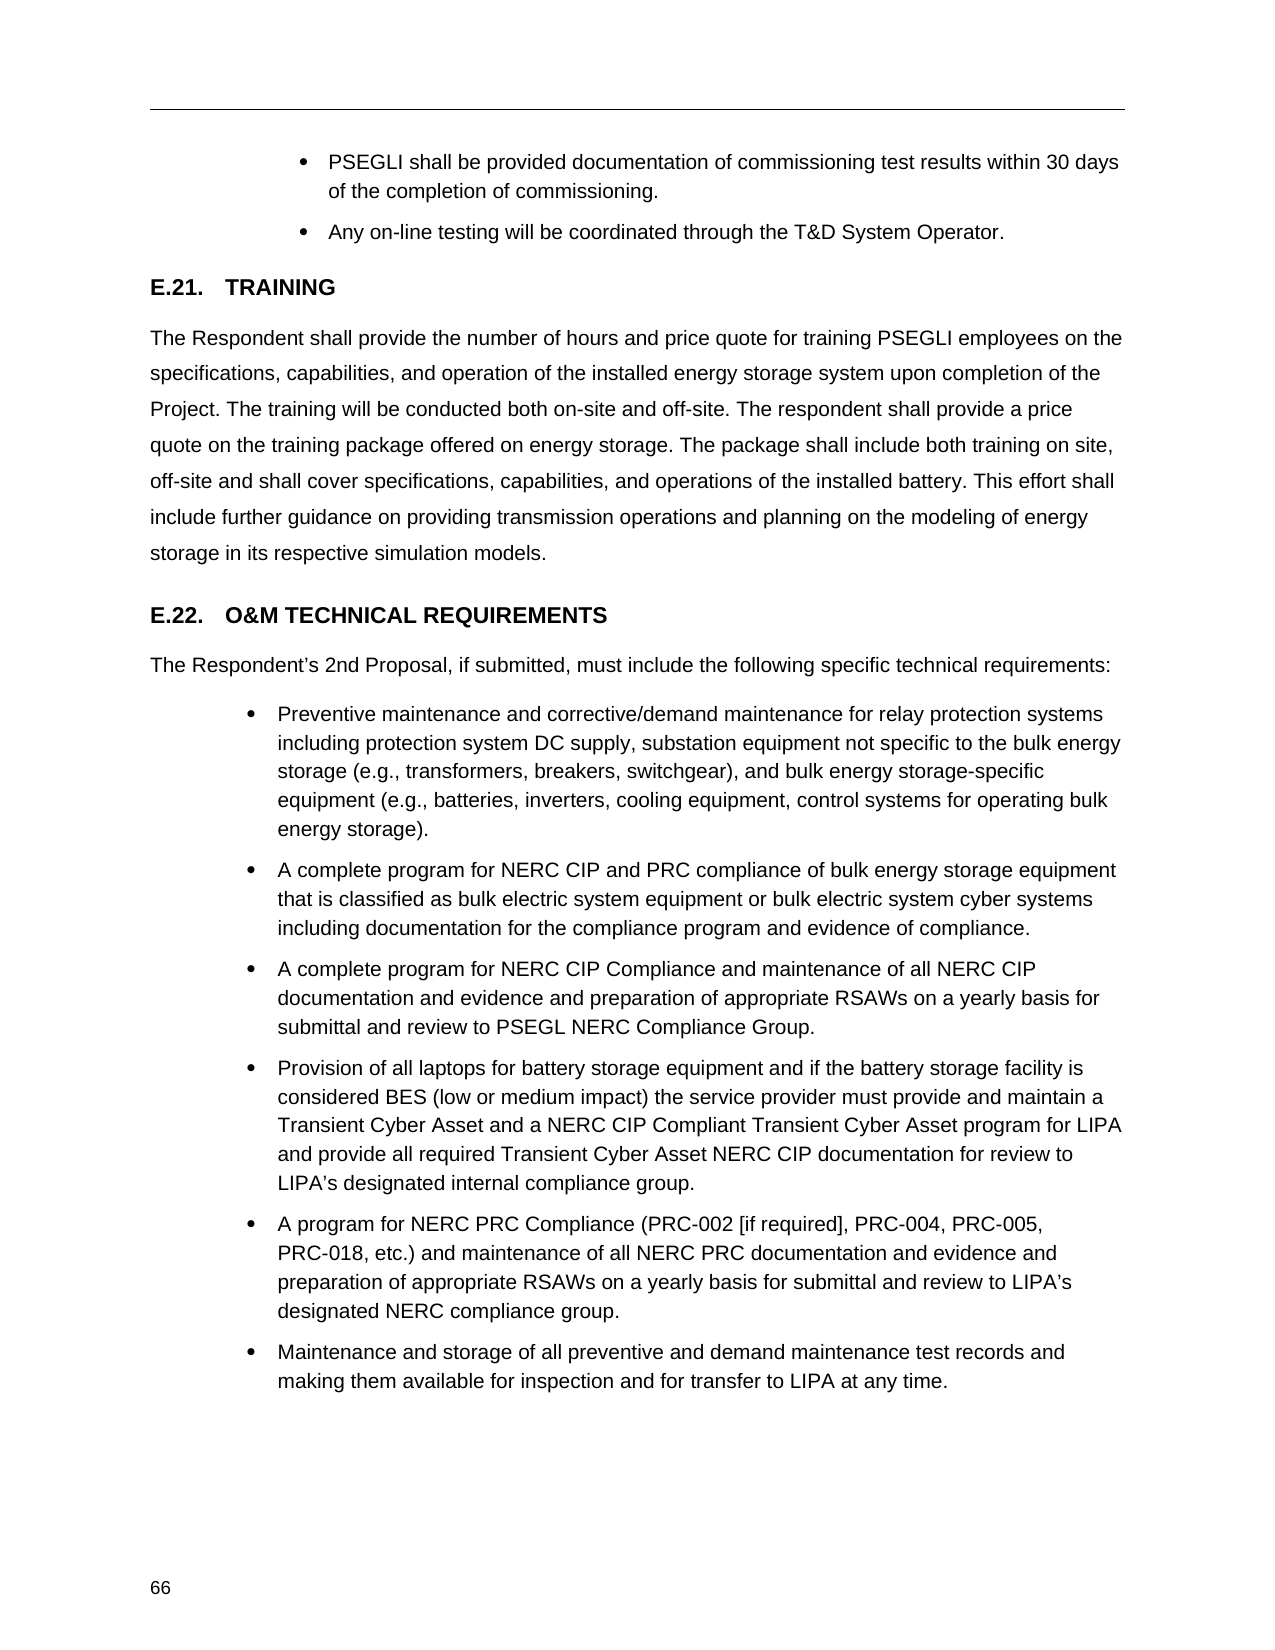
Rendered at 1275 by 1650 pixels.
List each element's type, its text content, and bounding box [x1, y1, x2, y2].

text A complete program for NERC CIP Compliance and maintenance of all NERC CIP documentation and evidence and preparation of appropriate RSAWs on a yearly basis for submittal and review to PSEGL NERC Compliance Group. [247, 957, 1125, 1038]
text Maintenance and storage of all preventive and demand maintenance test records and making them available for inspection and for transfer to LIPA at any time. [247, 1340, 1125, 1392]
text A program for NERC PRC Compliance (PRC-002 [if required], PRC-004, PRC-005, PRC-018, etc.) and maintenance of all NERC PRC documentation and evidence and preparation of appropriate RSAWs on a yearly basis for submittal and review to LIPA’s designated NERC compliance group. [247, 1212, 1125, 1322]
text Provision of all laptops for battery storage equipment and if the battery storage facility is considered BES (low or medium impact) the service provider must provide and maintain a Transient Cyber Asset and a NERC CIP Compliant Transient Cyber Asset program for LIPA and provide all required Transient Cyber Asset NERC CIP documentation for review to LIPA’s designated internal compliance group. [247, 1056, 1125, 1195]
text Preventive maintenance and corrective/demand maintenance for relay protection systems including protection system DC supply, substation equipment not specific to the bulk energy storage (e.g., transformers, breakers, switchgear), and bulk energy storage-specific equipment (e.g., batteries, inverters, cooling equipment, control systems for operating bulk energy storage). [247, 702, 1125, 841]
text Any on-line testing will be coordinated through the T&D System Operator. [300, 220, 1125, 244]
text O&M Technical Requirements [150, 602, 1125, 628]
text The Respondent’s 2nd Proposal, if submitted, must include the following specific technical requirements: [150, 653, 1125, 677]
text PSEGLI shall be provided documentation of commissioning test results within 30 days of the completion of commissioning. [300, 150, 1125, 203]
text Training [150, 274, 1125, 300]
text The Respondent shall provide the number of hours and price quote for training PSEGLI employees on the specifications, capabilities, and operation of the installed energy storage system upon completion of the Project. The training will be conducted both on-site and off-site. The respondent shall provide a price quote on the training package offered on energy storage. The package shall include both training on site, off-site and shall cover specifications, capabilities, and operations of the installed battery. This effort shall include further guidance on providing transmission operations and planning on the modeling of energy storage in its respective simulation models. [150, 325, 1125, 565]
text A complete program for NERC CIP and PRC compliance of bulk energy storage equipment that is classified as bulk electric system equipment or bulk electric system cyber systems including documentation for the compliance program and evidence of compliance. [247, 858, 1125, 939]
